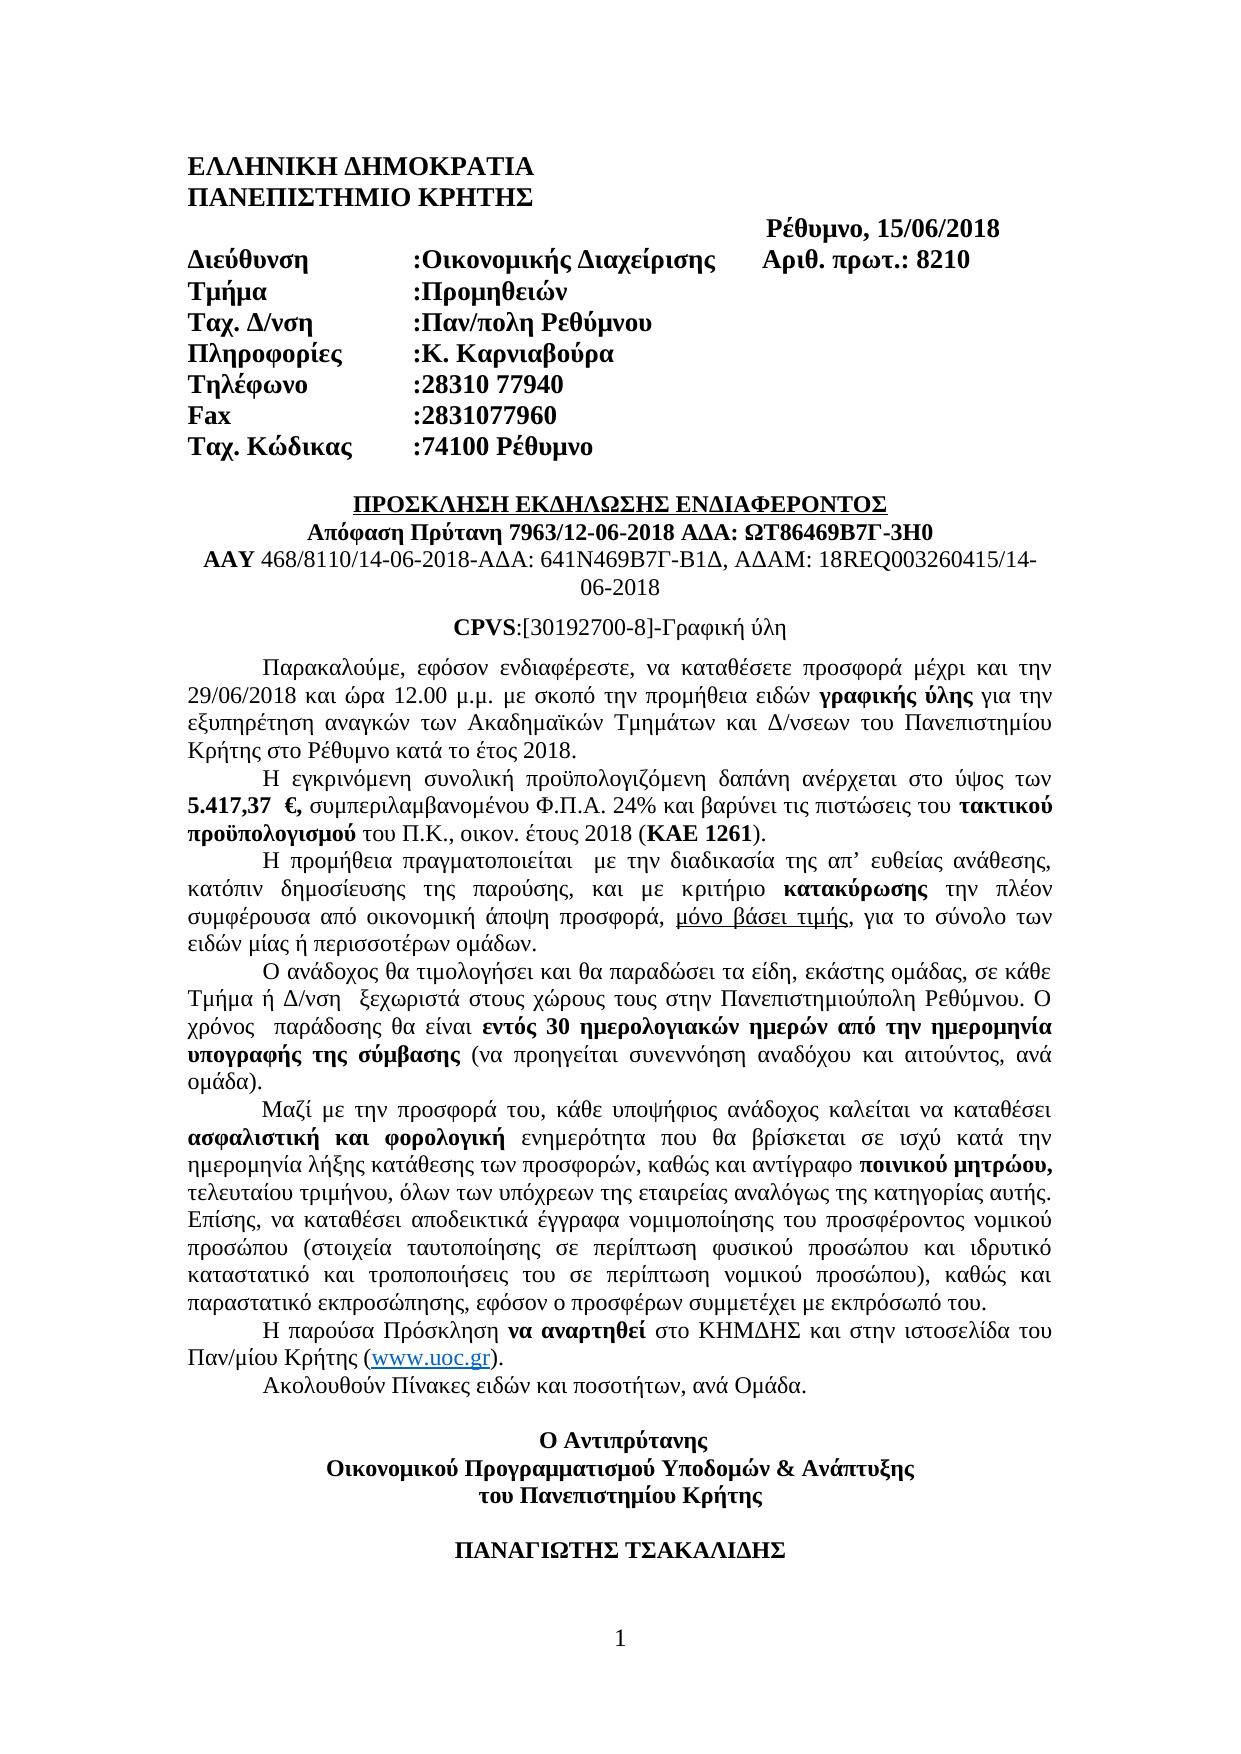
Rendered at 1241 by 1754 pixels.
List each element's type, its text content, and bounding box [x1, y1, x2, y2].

text Η προμήθεια πραγματοποιείται με την διαδικασία της απ’ ευθείας ανάθεσης, κατόπιν δημοσίευσης της παρούσης, και με κριτήριο κατακύρωσης την πλέον συμφέρουσα από οικονομική άποψη προσφορά, μόνο βάσει τιμής, για το σύνολο των ειδών μίας ή περισσοτέρων ομάδων. [187, 846, 1053, 957]
text Τηλέφωνο :28310 77940 [187, 368, 1053, 399]
text ΕΛΛΗΝΙΚΗ ΔΗΜΟΚΡΑΤΙΑ [187, 150, 1053, 181]
text Ακολουθούν Πίνακες ειδών και ποσοτήτων, ανά Ομάδα. [187, 1371, 1053, 1398]
text Ταχ. Κώδικας :74100 Ρέθυμνο [187, 430, 1053, 461]
text Η παρούσα Πρόσκληση να αναρτηθεί στο ΚΗΜΔΗΣ και στην ιστοσελίδα του Παν/μίου Κρήτης (www.uoc.gr). [187, 1316, 1053, 1371]
text Οικονομικού Προγραμματισμού Υποδομών & Ανάπτυξης [187, 1454, 1053, 1481]
text Η εγκρινόμενη συνολική προϋπολογιζόμενη δαπάνη ανέρχεται στο ύψος των 5.417,37 €, συμπεριλαμβανομένου Φ.Π.Α. 24% και βαρύνει τις πιστώσεις του τακτικού προϋπολογισμού του Π.Κ., οικον. έτους 2018 (ΚΑΕ 1261). [187, 764, 1053, 846]
text Fax :2831077960 [187, 399, 1053, 430]
text ΠΡΟΣΚΛΗΣΗ ΕΚΔΗΛΩΣΗΣ ΕΝΔΙΑΦΕΡΟΝΤΟΣ [187, 490, 1053, 518]
text CPVS:[30192700-8]-Γραφική ύλη [187, 613, 1053, 641]
text Μαζί με την προσφορά του, κάθε υποψήφιος ανάδοχος καλείται να καταθέσει ασφαλιστική και φορολογική ενημερότητα που θα βρίσκεται σε ισχύ κατά την ημερομηνία λήξης κατάθεσης των προσφορών, καθώς και αντίγραφο ποινικού μητρώου, τελευταίου τριμήνου, όλων των υπόχρεων της εταιρείας αναλόγως της κατηγορίας αυτής. Επίσης, να καταθέσει αποδεικτικά έγγραφα νομιμοποίησης του προσφέροντος νομικού προσώπου (στοιχεία ταυτοποίησης σε περίπτωση φυσικού προσώπου και ιδρυτικό καταστατικό και τροποποιήσεις του σε περίπτωση νομικού προσώπου), καθώς και παραστατικό εκπροσώπησης, εφόσον ο προσφέρων συμμετέχει με εκπρόσωπό του. [187, 1095, 1053, 1316]
text Ο ανάδοχος θα τιμολογήσει και θα παραδώσει τα είδη, εκάστης ομάδας, σε κάθε Τμήμα ή Δ/νση ξεχωριστά στους χώρους τους στην Πανεπιστημιούπολη Ρεθύμνου. Ο χρόνος παράδοσης θα είναι εντός 30 ημερολογιακών ημερών από την ημερομηνία υπογραφής της σύμβασης (να προηγείται συνεννόηση αναδόχου και αιτούντος, ανά ομάδα). [187, 957, 1053, 1095]
text Ο Αντιπρύτανης [187, 1426, 1053, 1454]
text Παρακαλούμε, εφόσον ενδιαφέρεστε, να καταθέσετε προσφορά μέχρι και την 29/06/2018 και ώρα 12.00 μ.μ. με σκοπό την προμήθεια ειδών γραφικής ύλης για την εξυπηρέτηση αναγκών των Ακαδημαϊκών Τμημάτων και Δ/νσεων του Πανεπιστημίου Κρήτης στο Ρέθυμνο κατά το έτος 2018. [187, 653, 1053, 764]
text ΠΑΝΕΠΙΣΤΗΜΙΟ ΚΡΗΤΗΣ [187, 181, 1053, 212]
text ΑΑΥ 468/8110/14-06-2018-ΑΔΑ: 641Ν469Β7Γ-Β1Δ, ΑΔΑΜ: 18REQ003260415/14-06-2018 [187, 545, 1053, 601]
text Ρέθυμνο, 15/06/2018 [225, 212, 1053, 243]
text Διεύθυνση :Οικονομικής Διαχείρισης Αριθ. πρωτ.: 8210 [187, 243, 1053, 274]
text Τμήμα :Προμηθειών [187, 274, 1053, 306]
text Απόφαση Πρύτανη 7963/12-06-2018 ΑΔΑ: ΩΤ86469Β7Γ-3Η0 [187, 518, 1053, 545]
text ΠΑΝΑΓΙΩΤΗΣ ΤΣΑΚΑΛΙΔΗΣ [187, 1537, 1053, 1564]
text του Πανεπιστημίου Κρήτης [187, 1481, 1053, 1509]
text Πληροφορίες :Κ. Καρνιαβούρα [187, 337, 1053, 368]
text Ταχ. Δ/νση :Παν/πολη Ρεθύμνου [187, 306, 1053, 337]
